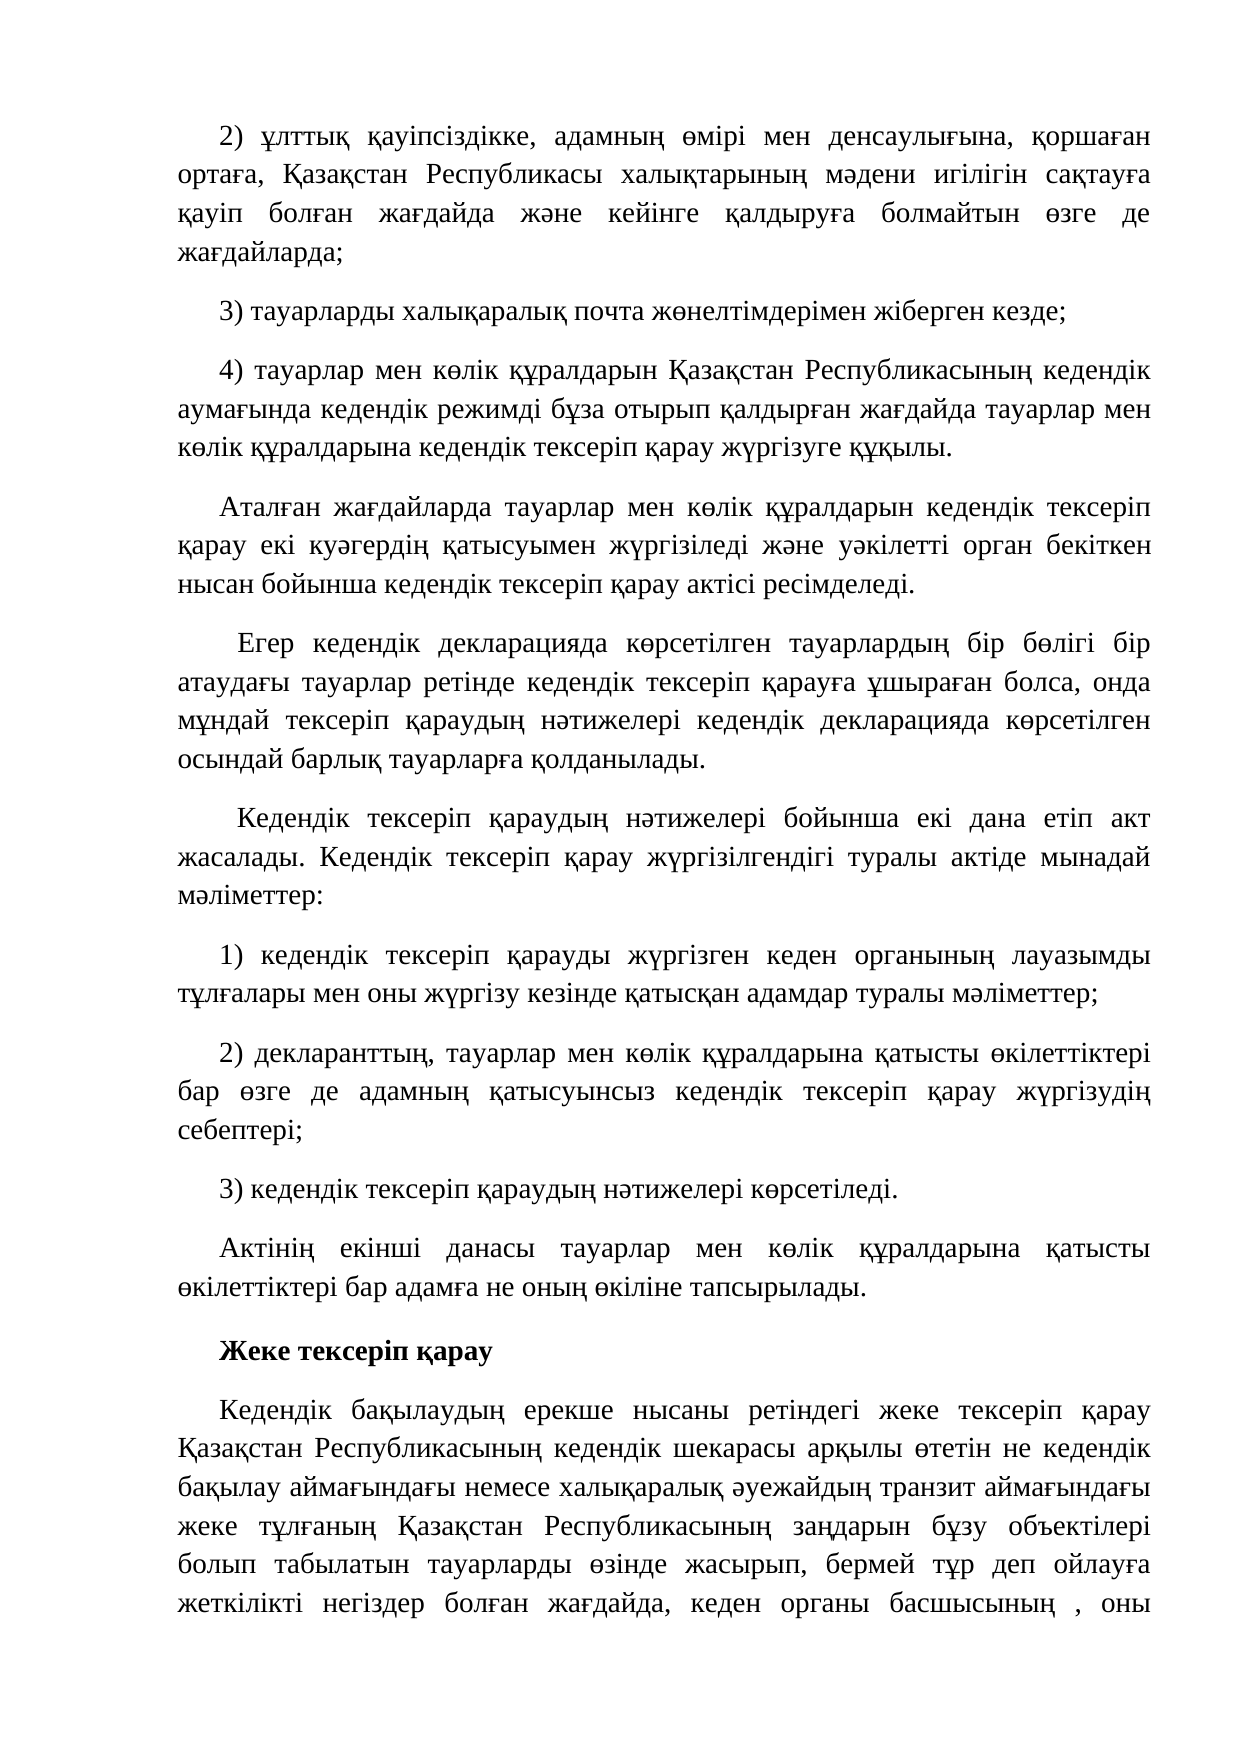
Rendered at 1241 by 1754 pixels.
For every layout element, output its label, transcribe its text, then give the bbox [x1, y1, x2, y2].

text 4) тауарлар мен көлік құралдарын Қазақстан Республикасының кедендік аумағында кедендік режимді бұза отырып қалдырған жағдайда тауарлар мен көлік құралдарына кедендік тексеріп қарау жүргізуге құқылы. [177, 352, 1152, 463]
text 2) ұлттық қауіпсіздікке, адамның өмірі мен денсаулығына, қоршаған ортаға, Қазақстан Республикасы халықтарының мәдени игілігін сақтауға қауіп болған жағдайда және кейінге қалдыруға болмайтын өзге де жағдайларда; [177, 118, 1152, 267]
text Аталған жағдайларда тауарлар мен көлік құралдарын кедендік тексеріп қарау екі куәгердің қатысуымен жүргізіледі және уәкілетті орган бекіткен нысан бойынша кедендік тексеріп қарау актісі ресімделеді. [177, 489, 1152, 599]
text Кедендік тексеріп қараудың нәтижелері бойынша екі дана етіп акт жасалады. Кедендік тексеріп қарау жүргізілгендігі туралы актіде мынадай мәліметтер: [177, 800, 1152, 911]
text Жеке тексеріп қарау [177, 1333, 1152, 1366]
text 3) кедендік тексеріп қараудың нәтижелері көрсетіледі. [177, 1171, 1152, 1205]
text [177, 1392, 1152, 1618]
text Актінің екінші данасы тауарлар мен көлік құралдарына қатысты өкілеттіктері бар адамға не оның өкіліне тапсырылады. [177, 1231, 1152, 1303]
text 1) кедендік тексеріп қарауды жүргізген кеден органының лауазымды тұлғалары мен оны жүргізу кезінде қатысқан адамдар туралы мәліметтер; [177, 937, 1152, 1009]
text 3) тауарларды халықаралық почта жөнелтімдерімен жіберген кезде; [177, 293, 1152, 327]
text 2) декларанттың, тауарлар мен көлік құралдарына қатысты өкілеттіктері бар өзге де адамның қатысуынсыз кедендік тексеріп қарау жүргізудің себептері; [177, 1035, 1152, 1145]
text Егер кедендік декларацияда көрсетілген тауарлардың бір бөлігі бір атаудағы тауарлар ретінде кедендік тексеріп қарауға ұшыраған болса, онда мұндай тексеріп қараудың нәтижелері кедендік декларацияда көрсетілген осындай барлық тауарларға қолданылады. [177, 625, 1152, 774]
